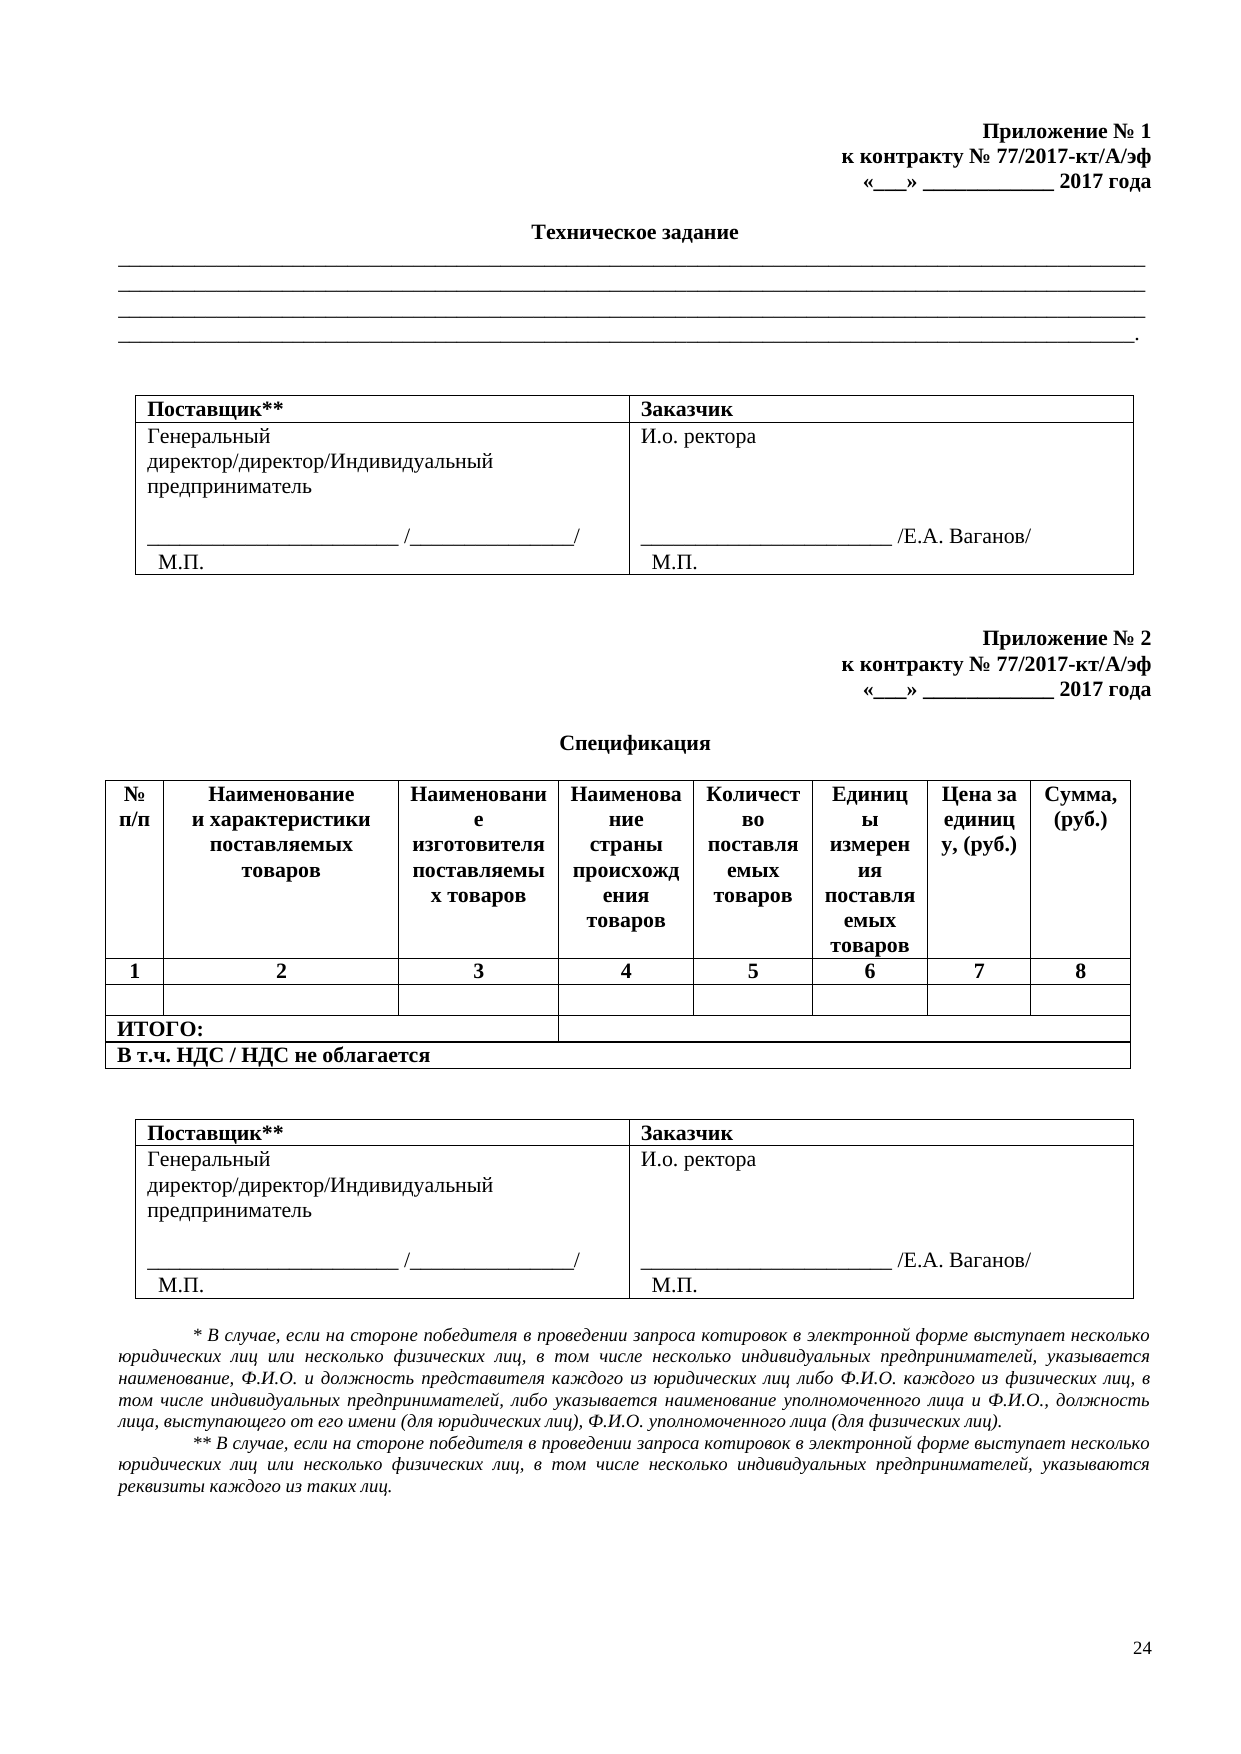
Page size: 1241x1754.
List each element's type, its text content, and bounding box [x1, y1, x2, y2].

table_cell ИТОГО: [106, 1016, 558, 1041]
table_cell [559, 985, 693, 1015]
table_header № п/п [106, 781, 163, 957]
table_cell [813, 985, 927, 1015]
table_cell 3 [399, 959, 558, 984]
table_cell [1031, 985, 1130, 1015]
table_cell 8 [1031, 959, 1130, 984]
text к контракту № 77/2017-кт/А/эф [118, 143, 1152, 168]
table_cell 4 [559, 959, 693, 984]
table_header Цена за единицу, (руб.) [928, 781, 1030, 957]
table_cell 6 [813, 959, 927, 984]
table_cell 7 [928, 959, 1030, 984]
table_header Сумма, (руб.) [1031, 781, 1130, 957]
table_cell [106, 985, 163, 1015]
table_header Наименование страны происхождения товаров [559, 781, 693, 957]
text «___» ____________ 2017 года [118, 676, 1152, 701]
table_header Наименование и характеристики поставляемых товаров [164, 781, 398, 957]
text к контракту № 77/2017-кт/А/эф [118, 651, 1152, 676]
table_cell [928, 985, 1030, 1015]
table_cell 2 [164, 959, 398, 984]
text ** В случае, если на стороне победителя в проведении запроса котировок в электронной форме выступает несколько юридических лиц или несколько физических лиц, в том числе несколько индивидуальных предпринимателей, указываются реквизиты каждого из таких лиц. [118, 1432, 1152, 1496]
table_header Наименование изготовителя поставляемых товаров [399, 781, 558, 957]
table_cell [559, 1016, 1130, 1041]
text Приложение № 2 [118, 625, 1152, 651]
table_cell [164, 985, 398, 1015]
text Техническое задание [118, 219, 1152, 244]
table_header Поставщик** [136, 396, 629, 422]
text * В случае, если на стороне победителя в проведении запроса котировок в электронной форме выступает несколько юридических лиц или несколько физических лиц, в том числе несколько индивидуальных предпринимателей, указывается наименование, Ф.И.О. и должность представителя каждого из юридических лиц либо Ф.И.О. каждого из физических лиц, в том числе индивидуальных предпринимателей, либо указывается наименование уполномоченного лица и Ф.И.О., должность лица, выступающего от его имени (для юридических лиц), Ф.И.О. уполномоченного лица (для физических лиц). [118, 1324, 1152, 1432]
table_cell [399, 985, 558, 1015]
text «___» ____________ 2017 года [118, 168, 1152, 194]
text Спецификация [118, 729, 1152, 755]
table_cell [694, 985, 812, 1015]
text _______________________________________________________________________________________________________________________________________________________________________________________________________________________________________________________________________________________________________________________________________________________________________________________. [118, 244, 1152, 345]
table_cell 5 [694, 959, 812, 984]
table_header Поставщик** [136, 1120, 629, 1145]
table_header Единицы измерения поставляемых товаров [813, 781, 927, 957]
table_cell В т.ч. НДС / НДС не облагается [106, 1043, 1130, 1068]
table_cell 1 [106, 959, 163, 984]
text Приложение № 1 [118, 118, 1152, 143]
table_cell Генеральный директор/директор/Индивидуальный предприниматель _______________________ /_______________/ М.П. [136, 1146, 629, 1298]
table_header Количество поставляемых товаров [694, 781, 812, 957]
table_cell Генеральный директор/директор/Индивидуальный предприниматель _______________________ /_______________/ М.П. [136, 423, 629, 574]
